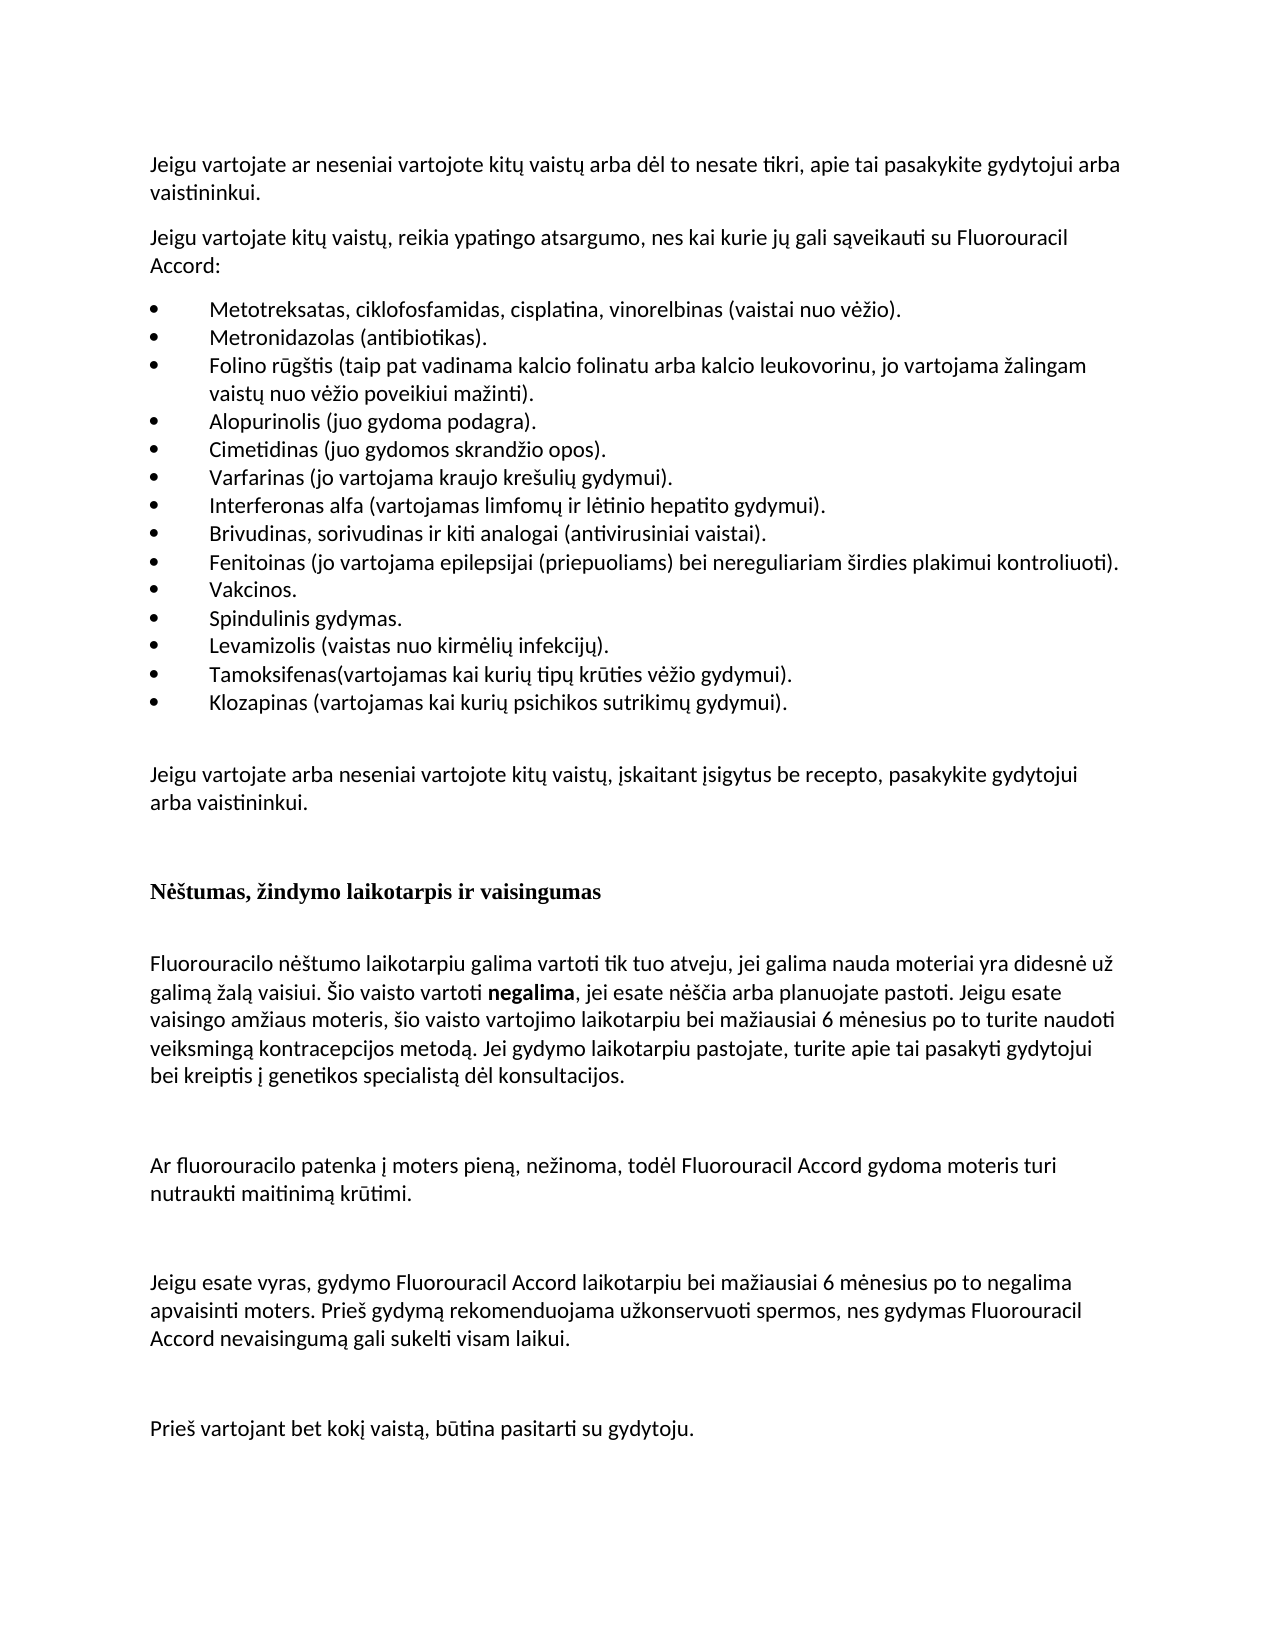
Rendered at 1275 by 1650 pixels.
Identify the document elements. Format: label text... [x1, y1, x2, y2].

text Ar fluorouracilo patenka į moters pieną, nežinoma, todėl Fluorouracil Accord gydoma moteris turi nutraukti maitinimą krūtimi. [150, 1151, 1125, 1207]
list Cimetidinas (juo gydomos skrandžio opos). [150, 436, 1125, 463]
text Jeigu vartojate ar neseniai vartojote kitų vaistų arba dėl to nesate tikri, apie tai pasakykite gydytojui arba vaistininkui. [150, 150, 1125, 206]
list Spindulinis gydymas. [150, 604, 1125, 632]
list Metronidazolas (antibiotikas). [150, 323, 1125, 351]
list Tamoksifenas(vartojamas kai kurių tipų krūties vėžio gydymui). [150, 660, 1125, 688]
list Alopurinolis (juo gydoma podagra). [150, 407, 1125, 436]
text Prieš vartojant bet kokį vaistą, būtina pasitarti su gydytoju. [150, 1414, 1125, 1442]
list Brivudinas, sorivudinas ir kiti analogai (antivirusiniai vaistai). [150, 519, 1125, 548]
list Interferonas alfa (vartojamas limfomų ir lėtinio hepatito gydymui). [150, 492, 1125, 519]
text Jeigu vartojate kitų vaistų, reikia ypatingo atsargumo, nes kai kurie jų gali sąveikauti su Fluorouracil Accord: [150, 223, 1125, 279]
list Vakcinos. [150, 576, 1125, 604]
text Jeigu vartojate arba neseniai vartojote kitų vaistų, įskaitant įsigytus be recepto, pasakykite gydytojui arba vaistininkui. [150, 760, 1125, 816]
text Fluorouracilo nėštumo laikotarpiu galima vartoti tik tuo atveju, jei galima nauda moteriai yra didesnė už galimą žalą vaisiui. Šio vaisto vartoti negalima, jei esate nėščia arba planuojate pastoti. Jeigu esate vaisingo amžiaus moteris, šio vaisto vartojimo laikotarpiu bei mažiausiai 6 mėnesius po to turite naudoti veiksmingą kontracepcijos metodą. Jei gydymo laikotarpiu pastojate, turite apie tai pasakyti gydytojui bei kreiptis į genetikos specialistą dėl konsultacijos. [150, 949, 1125, 1090]
list Klozapinas (vartojamas kai kurių psichikos sutrikimų gydymui). [150, 688, 1125, 716]
list Metotreksatas, ciklofosfamidas, cisplatina, vinorelbinas (vaistai nuo vėžio). [150, 295, 1125, 323]
list Folino rūgštis (taip pat vadinama kalcio folinatu arba kalcio leukovorinu, jo vartojama žalingam vaistų nuo vėžio poveikiui mažinti). [150, 351, 1125, 407]
list Levamizolis (vaistas nuo kirmėlių infekcijų). [150, 632, 1125, 660]
list Varfarinas (jo vartojama kraujo krešulių gydymui). [150, 463, 1125, 492]
subtitle Nėštumas, žindymo laikotarpis ir vaisingumas [150, 878, 1125, 905]
text Jeigu esate vyras, gydymo Fluorouracil Accord laikotarpiu bei mažiausiai 6 mėnesius po to negalima apvaisinti moters. Prieš gydymą rekomenduojama užkonservuoti spermos, nes gydymas Fluorouracil Accord nevaisingumą gali sukelti visam laikui. [150, 1268, 1125, 1352]
list Fenitoinas (jo vartojama epilepsijai (priepuoliams) bei nereguliariam širdies plakimui kontroliuoti). [150, 548, 1125, 576]
